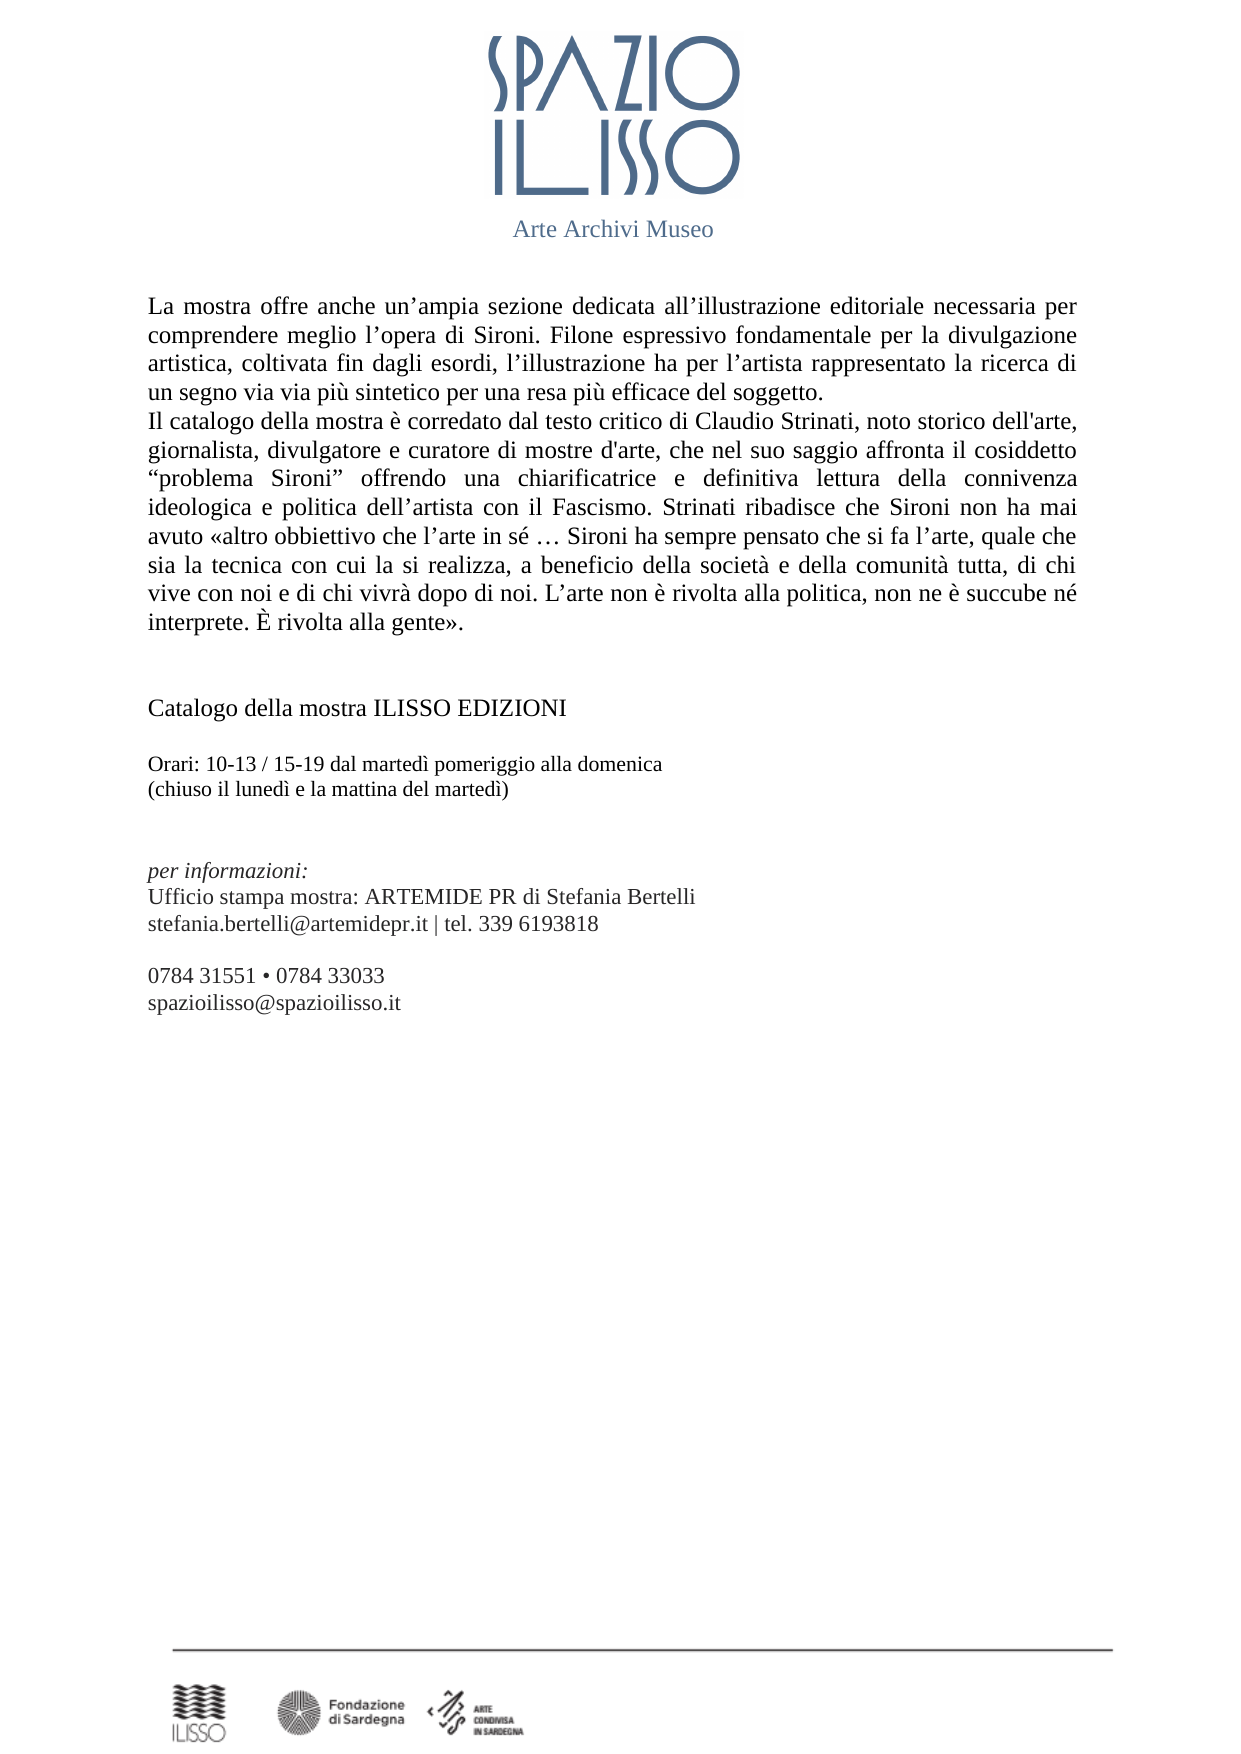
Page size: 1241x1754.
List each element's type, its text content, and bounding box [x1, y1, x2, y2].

text Ufficio stampa mostra: ARTEMIDE PR di Stefania Bertelli [148, 883, 1078, 909]
text (chiuso il lunedì e la mattina del martedì) [148, 776, 1078, 801]
text spazioilisso@spazioilisso.it [148, 989, 1078, 1015]
text Il catalogo della mostra è corredato dal testo critico di Claudio Strinati, noto storico dell'arte, giornalista, divulgatore e curatore di mostre d'arte, che nel suo saggio affronta il cosiddetto “problema Sironi” offrendo una chiarificatrice e definitiva lettura della connivenza ideologica e politica dell’artista con il Fascismo. Strinati ribadisce che Sironi non ha mai avuto «altro obbiettivo che l’arte in sé … Sironi ha sempre pensato che si fa l’arte, quale che sia la tecnica con cui la si realizza, a beneficio della società e della comunità tutta, di chi vive con noi e di chi vivrà dopo di noi. L’arte non è rivolta alla politica, non ne è succube né interprete. È rivolta alla gente». [148, 406, 1078, 636]
text Orari: 10-13 / 15-19 dal martedì pomeriggio alla domenica [148, 751, 1078, 776]
text Catalogo della mostra ILISSO EDIZIONI [148, 693, 1078, 722]
text La mostra offre anche un’ampia sezione dedicata all’illustrazione editoriale necessaria per comprendere meglio l’opera di Sironi. Filone espressivo fondamentale per la divulgazione artistica, coltivata fin dagli esordi, l’illustrazione ha per l’artista rappresentato la ricerca di un segno via via più sintetico per una resa più efficace del soggetto. [148, 291, 1078, 406]
text stefania.bertelli@artemidepr.it | tel. 339 6193818 [148, 909, 1078, 936]
picture [484, 31, 744, 199]
text 0784 31551 • 0784 33033 [148, 962, 1078, 989]
text per informazioni: [148, 857, 1078, 883]
